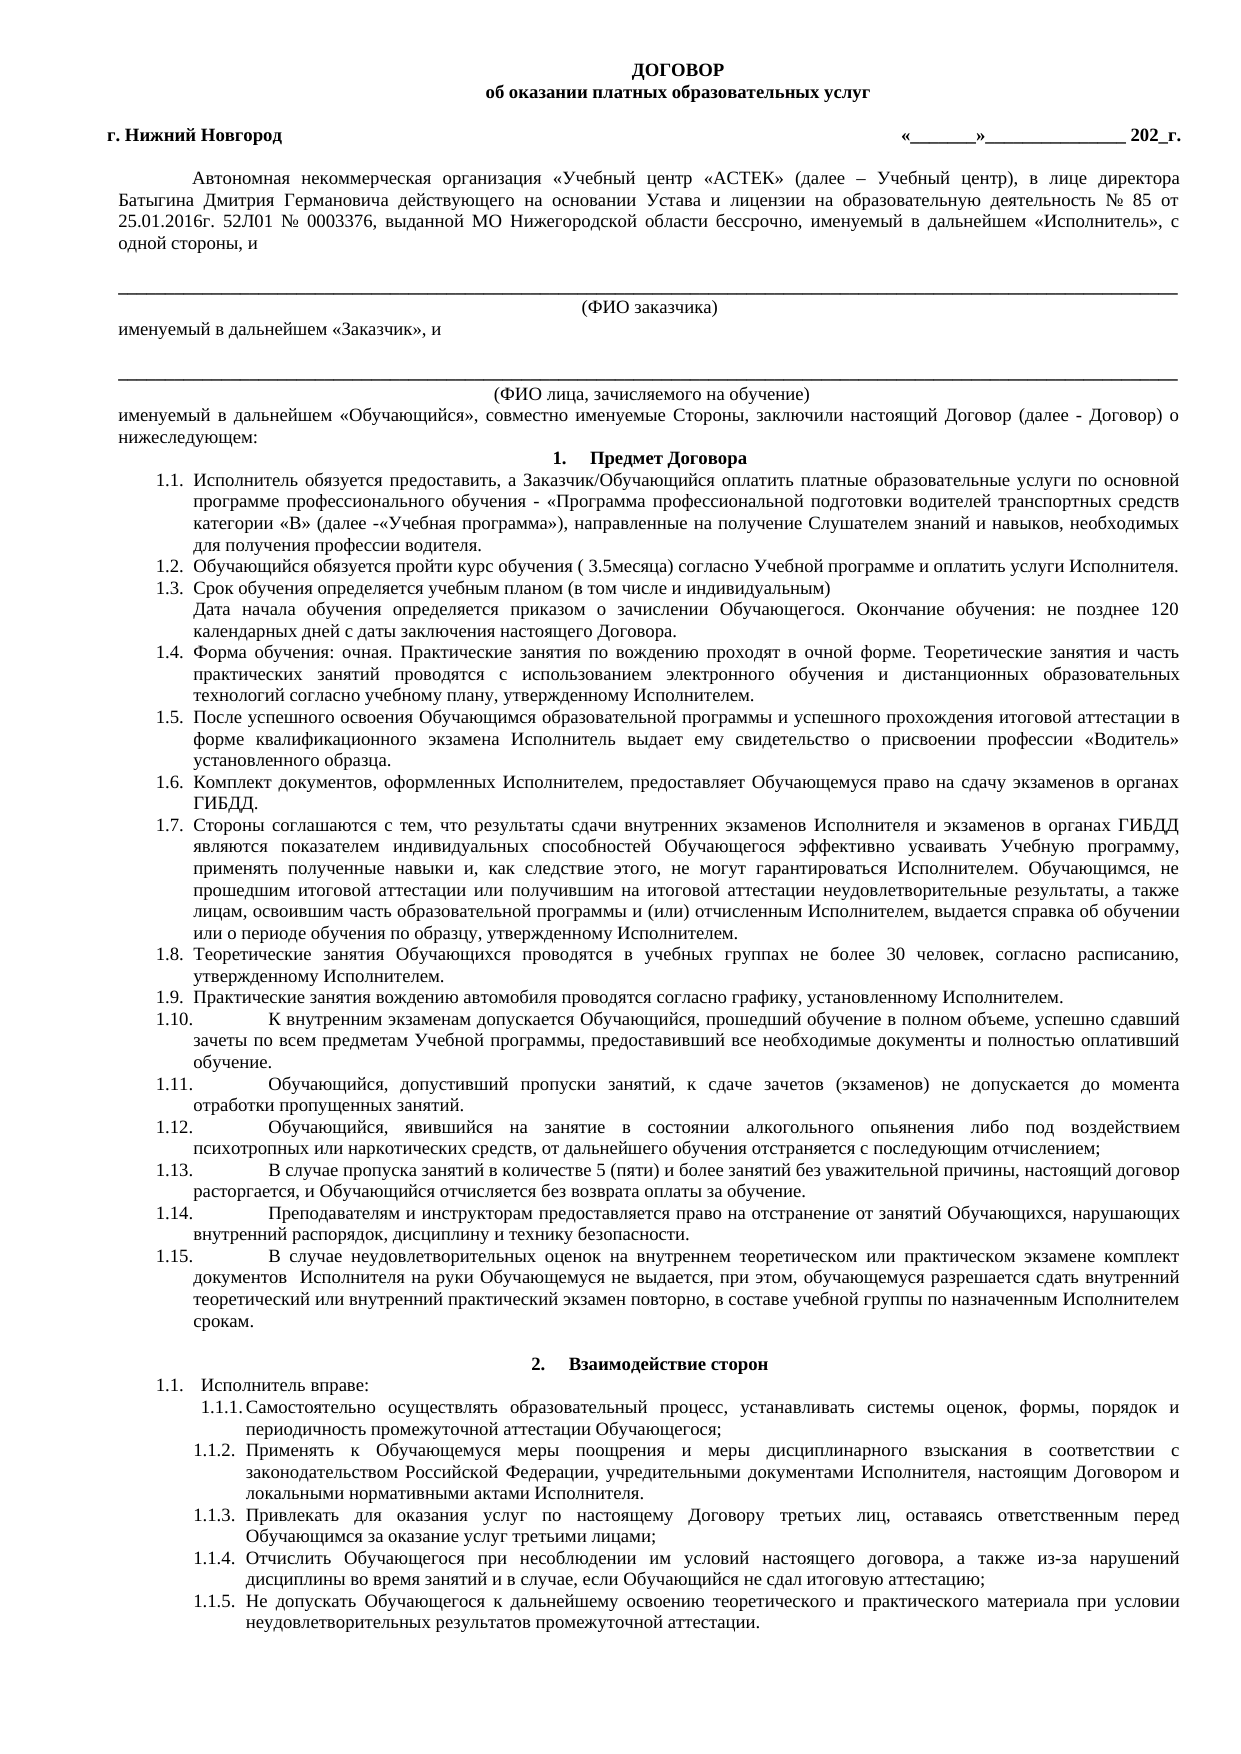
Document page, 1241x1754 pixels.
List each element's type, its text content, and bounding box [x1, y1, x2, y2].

text именуемый в дальнейшем «Заказчик», и [118, 318, 1181, 339]
list Срок обучения определяется учебным планом (в том числе и индивидуальным) [156, 577, 1181, 598]
list Исполнитель вправе: [156, 1374, 1181, 1396]
text Дата начала обучения определяется приказом о зачислении Обучающегося. Окончание обучения: не позднее 120 календарных дней с даты заключения настоящего Договора. [193, 598, 1181, 641]
list Стороны соглашаются с тем, что результаты сдачи внутренних экзаменов Исполнителя и экзаменов в органах ГИБДД являются показателем индивидуальных способностей Обучающегося эффективно усваивать Учебную программу, применять полученные навыки и, как следствие этого, не могут гарантироваться Исполнителем. Обучающимся, не прошедшим итоговой аттестации или получившим на итоговой аттестации неудовлетворительные результаты, а также лицам, освоившим часть образовательной программы и (или) отчисленным Исполнителем, выдается справка об обучении или о периоде обучения по образцу, утвержденному Исполнителем. [156, 814, 1181, 943]
table_header г. Нижний Новгород [96, 124, 574, 167]
list Исполнитель обязуется предоставить, а Заказчик/Обучающийся оплатить платные образовательные услуги по основной программе профессионального обучения - «Программа профессиональной подготовки водителей транспортных средств категории «В» (далее -«Учебная программа»), направленные на получение Слушателем знаний и навыков, необходимых для получения профессии водителя. [156, 469, 1181, 555]
text именуемый в дальнейшем «Обучающийся», совместно именуемые Стороны, заключили настоящий Договор (далее - Договор) о нижеследующем: [118, 404, 1181, 447]
list Комплект документов, оформленных Исполнителем, предоставляет Обучающемуся право на сдачу экзаменов в органах ГИБДД. [156, 771, 1181, 814]
text _________________________________________________________________________________________________________________ [118, 275, 1181, 296]
text об оказании платных образовательных услуг [118, 81, 1181, 102]
list Обучающийся обязуется пройти курс обучения ( 3.5месяца) согласно Учебной программе и оплатить услуги Исполнителя. [156, 555, 1181, 577]
list Взаимодействие сторон [118, 1353, 1181, 1374]
list Самостоятельно осуществлять образовательный процесс, устанавливать системы оценок, формы, порядок и периодичность промежуточной аттестации Обучающегося; [201, 1396, 1181, 1439]
list Обучающийся, допустивший пропуски занятий, к сдаче зачетов (экзаменов) не допускается до момента отработки пропущенных занятий. [156, 1072, 1181, 1116]
list В случае пропуска занятий в количестве 5 (пяти) и более занятий без уважительной причины, настоящий договор расторгается, и Обучающийся отчисляется без возврата оплаты за обучение. [156, 1159, 1181, 1202]
list К внутренним экзаменам допускается Обучающийся, прошедший обучение в полном объеме, успешно сдавший зачеты по всем предметам Учебной программы, предоставивший все необходимые документы и полностью оплативший обучение. [156, 1008, 1181, 1072]
list Предмет Договора [118, 447, 1181, 469]
text _________________________________________________________________________________________________________________ [118, 361, 1181, 382]
list Преподавателям и инструкторам предоставляется право на отстранение от занятий Обучающихся, нарушающих внутренний распорядок, дисциплину и технику безопасности. [156, 1202, 1181, 1245]
list Обучающийся, явившийся на занятие в состоянии алкогольного опьянения либо под воздействием психотропных или наркотических средств, от дальнейшего обучения отстраняется с последующим отчислением; [156, 1116, 1181, 1159]
text ДОГОВОР [118, 59, 1181, 81]
list Практические занятия вождению автомобиля проводятся согласно графику, установленному Исполнителем. [156, 986, 1181, 1008]
list Применять к Обучающемуся меры поощрения и меры дисциплинарного взыскания в соответствии с законодательством Российской Федерации, учредительными документами Исполнителя, настоящим Договором и локальными нормативными актами Исполнителя. [193, 1439, 1181, 1504]
table_header «_______»_______________ 202_г. [574, 124, 1192, 167]
list Отчислить Обучающегося при несоблюдении им условий настоящего договора, а также из-за нарушений дисциплины во время занятий и в случае, если Обучающийся не сдал итоговую аттестацию; [193, 1547, 1181, 1590]
list Привлекать для оказания услуг по настоящему Договору третьих лиц, оставаясь ответственным перед Обучающимся за оказание услуг третьими лицами; [193, 1504, 1181, 1547]
text (ФИО лица, зачисляемого на обучение) [118, 382, 1181, 404]
text Автономная некоммерческая организация «Учебный центр «АСТЕК» (далее – Учебный центр), в лице директора Батыгина Дмитрия Германовича действующего на основании Устава и лицензии на образовательную деятельность № 85 от 25.01.2016г. 52Л01 № 0003376, выданной МО Нижегородской области бессрочно, именуемый в дальнейшем «Исполнитель», с одной стороны, и [118, 167, 1181, 253]
list После успешного освоения Обучающимся образовательной программы и успешного прохождения итоговой аттестации в форме квалификационного экзамена Исполнитель выдает ему свидетельство о присвоении профессии «Водитель» установленного образца. [156, 706, 1181, 771]
list Форма обучения: очная. Практические занятия по вождению проходят в очной форме. Теоретические занятия и часть практических занятий проводятся с использованием электронного обучения и дистанционных образовательных технологий согласно учебному плану, утвержденному Исполнителем. [156, 641, 1181, 706]
list В случае неудовлетворительных оценок на внутреннем теоретическом или практическом экзамене комплект документов Исполнителя на руки Обучающемуся не выдается, при этом, обучающемуся разрешается сдать внутренний теоретический или внутренний практический экзамен повторно, в составе учебной группы по назначенным Исполнителем срокам. [156, 1245, 1181, 1331]
list Теоретические занятия Обучающихся проводятся в учебных группах не более 30 человек, согласно расписанию, утвержденному Исполнителем. [156, 943, 1181, 986]
list Не допускать Обучающегося к дальнейшему освоению теоретического и практического материала при условии неудовлетворительных результатов промежуточной аттестации. [193, 1590, 1181, 1633]
text (ФИО заказчика) [118, 296, 1181, 318]
